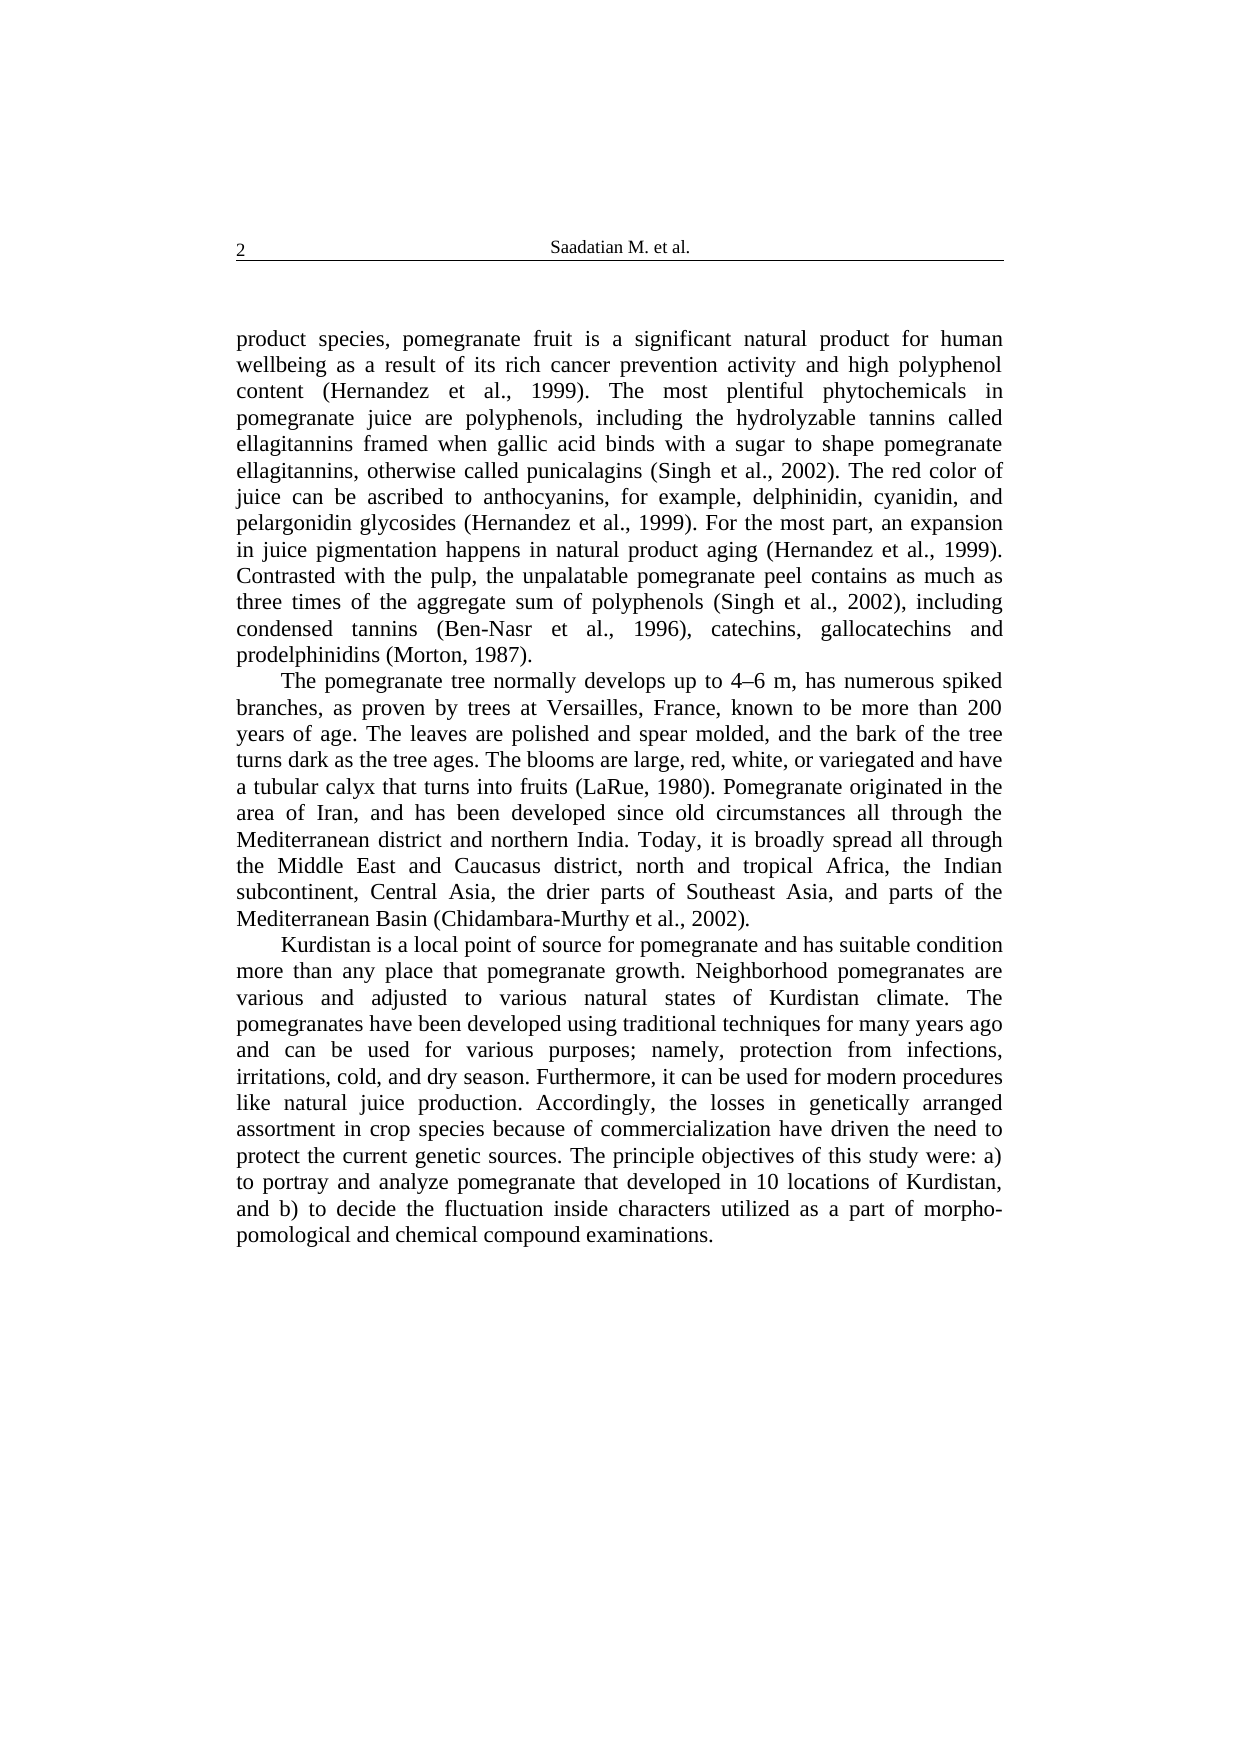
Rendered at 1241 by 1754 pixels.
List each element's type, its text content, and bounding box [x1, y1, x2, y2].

text The pomegranate tree normally develops up to 4‒6 m, has numerous spiked branches, as proven by trees at Versailles, France, known to be more than 200 years of age. The leaves are polished and spear molded, and the bark of the tree turns dark as the tree ages. The blooms are large, red, white, or variegated and have a tubular calyx that turns into fruits (LaRue, 1980). Pomegranate originated in the area of Iran, and has been developed since old circumstances all through the Mediterranean district and northern India. Today, it is broadly spread all through the Middle East and Caucasus district, north and tropical Africa, the Indian subcontinent, Central Asia, the drier parts of Southeast Asia, and parts of the Mediterranean Basin (Chidambara-Murthy et al., 2002). [236, 667, 1004, 931]
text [236, 325, 1004, 667]
text Kurdistan is a local point of source for pomegranate and has suitable condition more than any place that pomegranate growth. Neighborhood pomegranates are various and adjusted to various natural states of Kurdistan climate. The pomegranates have been developed using traditional techniques for many years ago and can be used for various purposes; namely, protection from infections, irritations, cold, and dry season. Furthermore, it can be used for modern procedures like natural juice production. Accordingly, the losses in genetically arranged assortment in crop species because of commercialization have driven the need to protect the current genetic sources. The principle objectives of this study were: a) to portray and analyze pomegranate that developed in 10 locations of Kurdistan, and b) to decide the fluctuation inside characters utilized as a part of morpho-pomological and chemical compound examinations. [236, 931, 1004, 1247]
